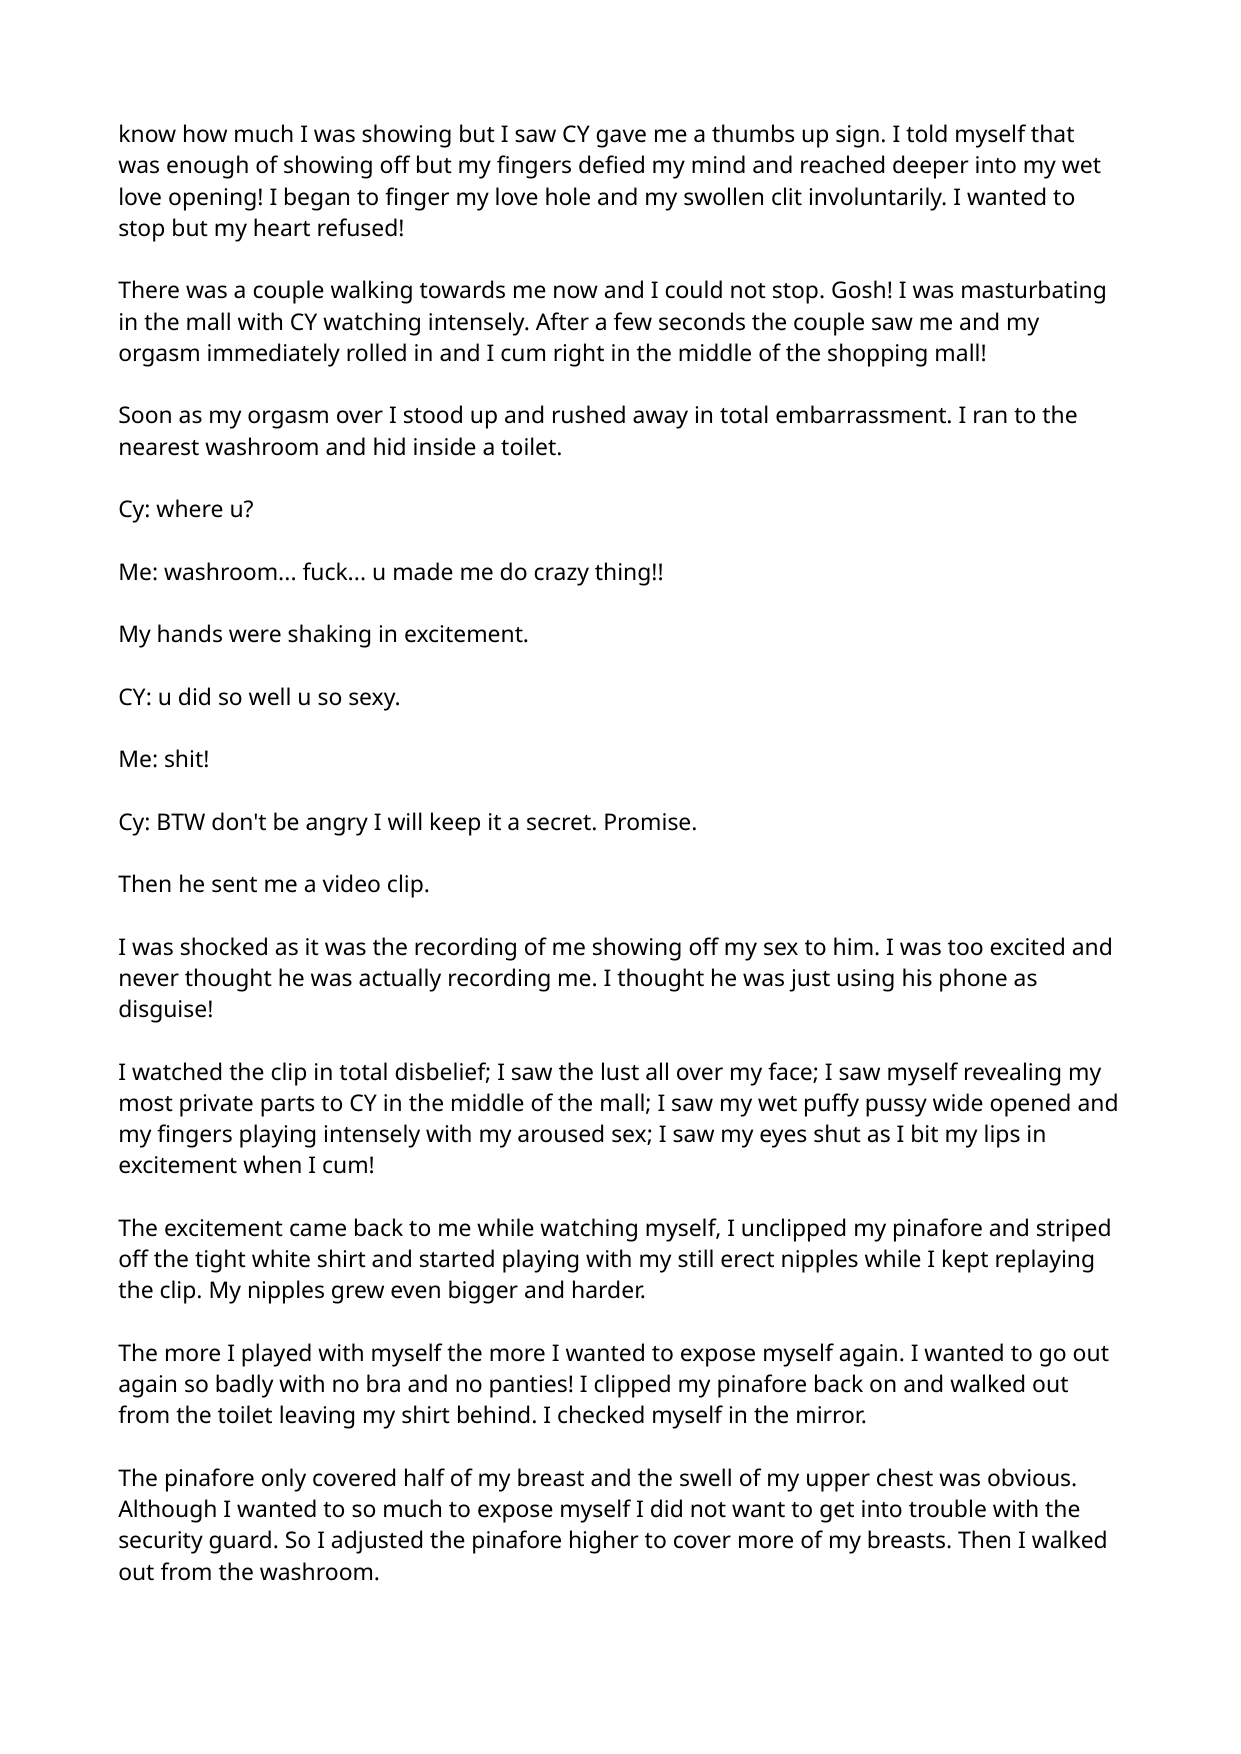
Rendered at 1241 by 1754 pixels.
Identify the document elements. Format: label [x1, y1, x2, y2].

text [118, 118, 1122, 1618]
